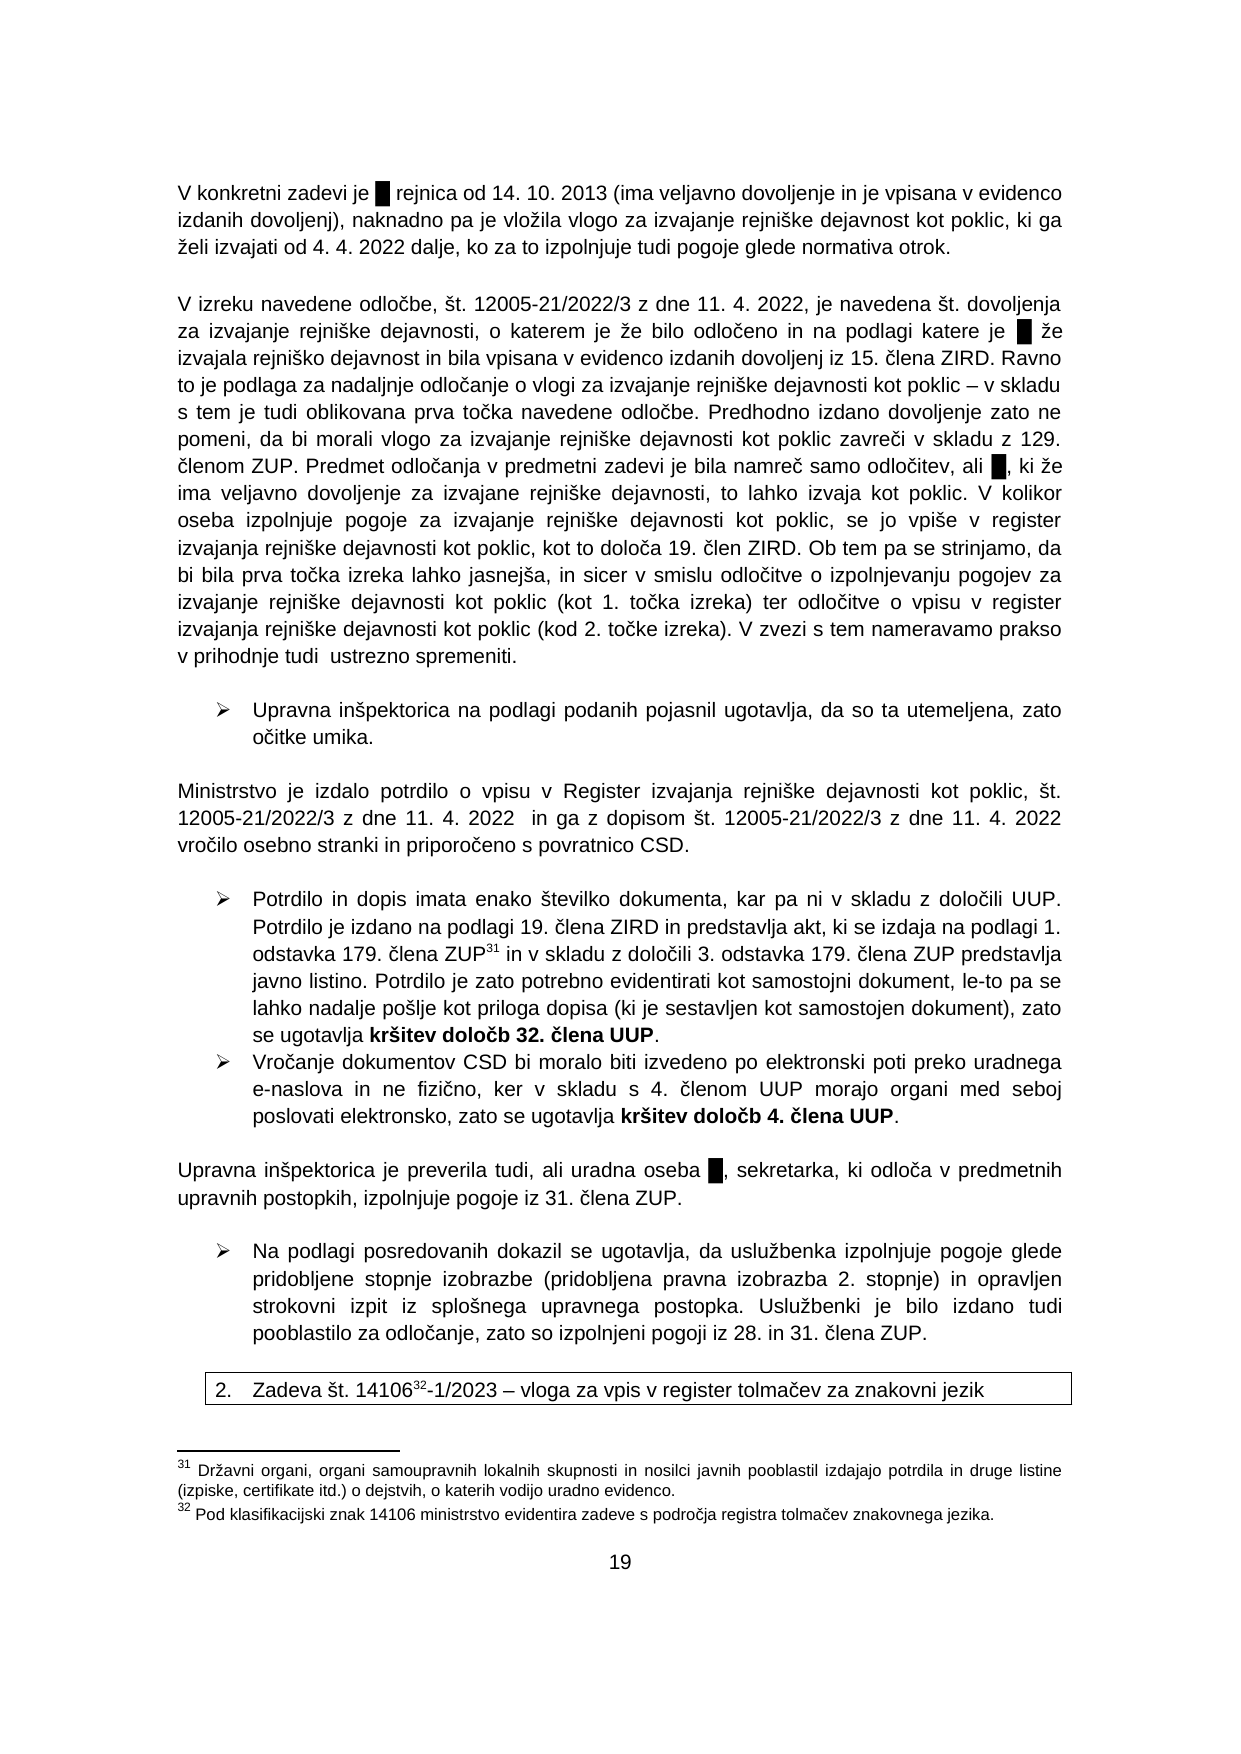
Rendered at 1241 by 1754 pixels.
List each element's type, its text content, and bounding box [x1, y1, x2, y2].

text V konkretni zadevi je █ rejnica od 14. 10. 2013 (ima veljavno dovoljenje in je vpisana v evidenco izdanih dovoljenj), naknadno pa je vložila vlogo za izvajanje rejniške dejavnost kot poklic, ki ga želi izvajati od 4. 4. 2022 dalje, ko za to izpolnjuje tudi pogoje glede normativa otrok. [177, 177, 1063, 258]
text V izreku navedene odločbe, št. 12005-21/2022/3 z dne 11. 4. 2022, je navedena št. dovoljenja za izvajanje rejniške dejavnosti, o katerem je že bilo odločeno in na podlagi katere je █ že izvajala rejniško dejavnost in bila vpisana v evidenco izdanih dovoljenj iz 15. člena ZIRD. Ravno to je podlaga za nadaljnje odločanje o vlogi za izvajanje rejniške dejavnosti kot poklic – v skladu s tem je tudi oblikovana prva točka navedene odločbe. Predhodno izdano dovoljenje zato ne pomeni, da bi morali vlogo za izvajanje rejniške dejavnosti kot poklic zavreči v skladu z 129. členom ZUP. Predmet odločanja v predmetni zadevi je bila namreč samo odločitev, ali █, ki že ima veljavno dovoljenje za izvajane rejniške dejavnosti, to lahko izvaja kot poklic. V kolikor oseba izpolnjuje pogoje za izvajanje rejniške dejavnosti kot poklic, se jo vpiše v register izvajanja rejniške dejavnosti kot poklic, kot to določa 19. člen ZIRD. Ob tem pa se strinjamo, da bi bila prva točka izreka lahko jasnejša, in sicer v smislu odločitve o izpolnjevanju pogojev za izvajanje rejniške dejavnosti kot poklic (kot 1. točka izreka) ter odločitve o vpisu v register izvajanja rejniške dejavnosti kot poklic (kod 2. točke izreka). V zvezi s tem nameravamo prakso v prihodnje tudi ustrezno spremeniti. [177, 288, 1063, 668]
list Potrdilo in dopis imata enako številko dokumenta, kar pa ni v skladu z določili UUP. Potrdilo je izdano na podlagi 19. člena ZIRD in predstavlja akt, ki se izdaja na podlagi 1. odstavka 179. člena ZUP in v skladu z določili 3. odstavka 179. člena ZUP predstavlja javno listino. Potrdilo je zato potrebno evidentirati kot samostojni dokument, le-to pa se lahko nadalje pošlje kot priloga dopisa (ki je sestavljen kot samostojen dokument), zato se ugotavlja kršitev določb 32. člena UUP. [215, 884, 1063, 1047]
text Upravna inšpektorica je preverila tudi, ali uradna oseba █, sekretarka, ki odloča v predmetnih upravnih postopkih, izpolnjuje pogoje iz 31. člena ZUP. [177, 1155, 1063, 1209]
text Ministrstvo je izdalo potrdilo o vpisu v Register izvajanja rejniške dejavnosti kot poklic, št. 12005-21/2022/3 z dne 11. 4. 2022 in ga z dopisom št. 12005-21/2022/3 z dne 11. 4. 2022 vročilo osebno stranki in priporočeno s povratnico CSD. [177, 776, 1063, 857]
list Vročanje dokumentov CSD bi moralo biti izvedeno po elektronski poti preko uradnega e-naslova in ne fizično, ker v skladu s 4. členom UUP morajo organi med seboj poslovati elektronsko, zato se ugotavlja kršitev določb 4. člena UUP. [215, 1047, 1063, 1128]
list Zadeva št. 14106-1/2023 – vloga za vpis v register tolmačev za znakovni jezik [206, 1373, 1071, 1404]
list Upravna inšpektorica na podlagi podanih pojasnil ugotavlja, da so ta utemeljena, zato očitke umika. [215, 695, 1063, 749]
list Na podlagi posredovanih dokazil se ugotavlja, da uslužbenka izpolnjuje pogoje glede pridobljene stopnje izobrazbe (pridobljena pravna izobrazba 2. stopnje) in opravljen strokovni izpit iz splošnega upravnega postopka. Uslužbenki je bilo izdano tudi pooblastilo za odločanje, zato so izpolnjeni pogoji iz 28. in 31. člena ZUP. [215, 1236, 1063, 1345]
